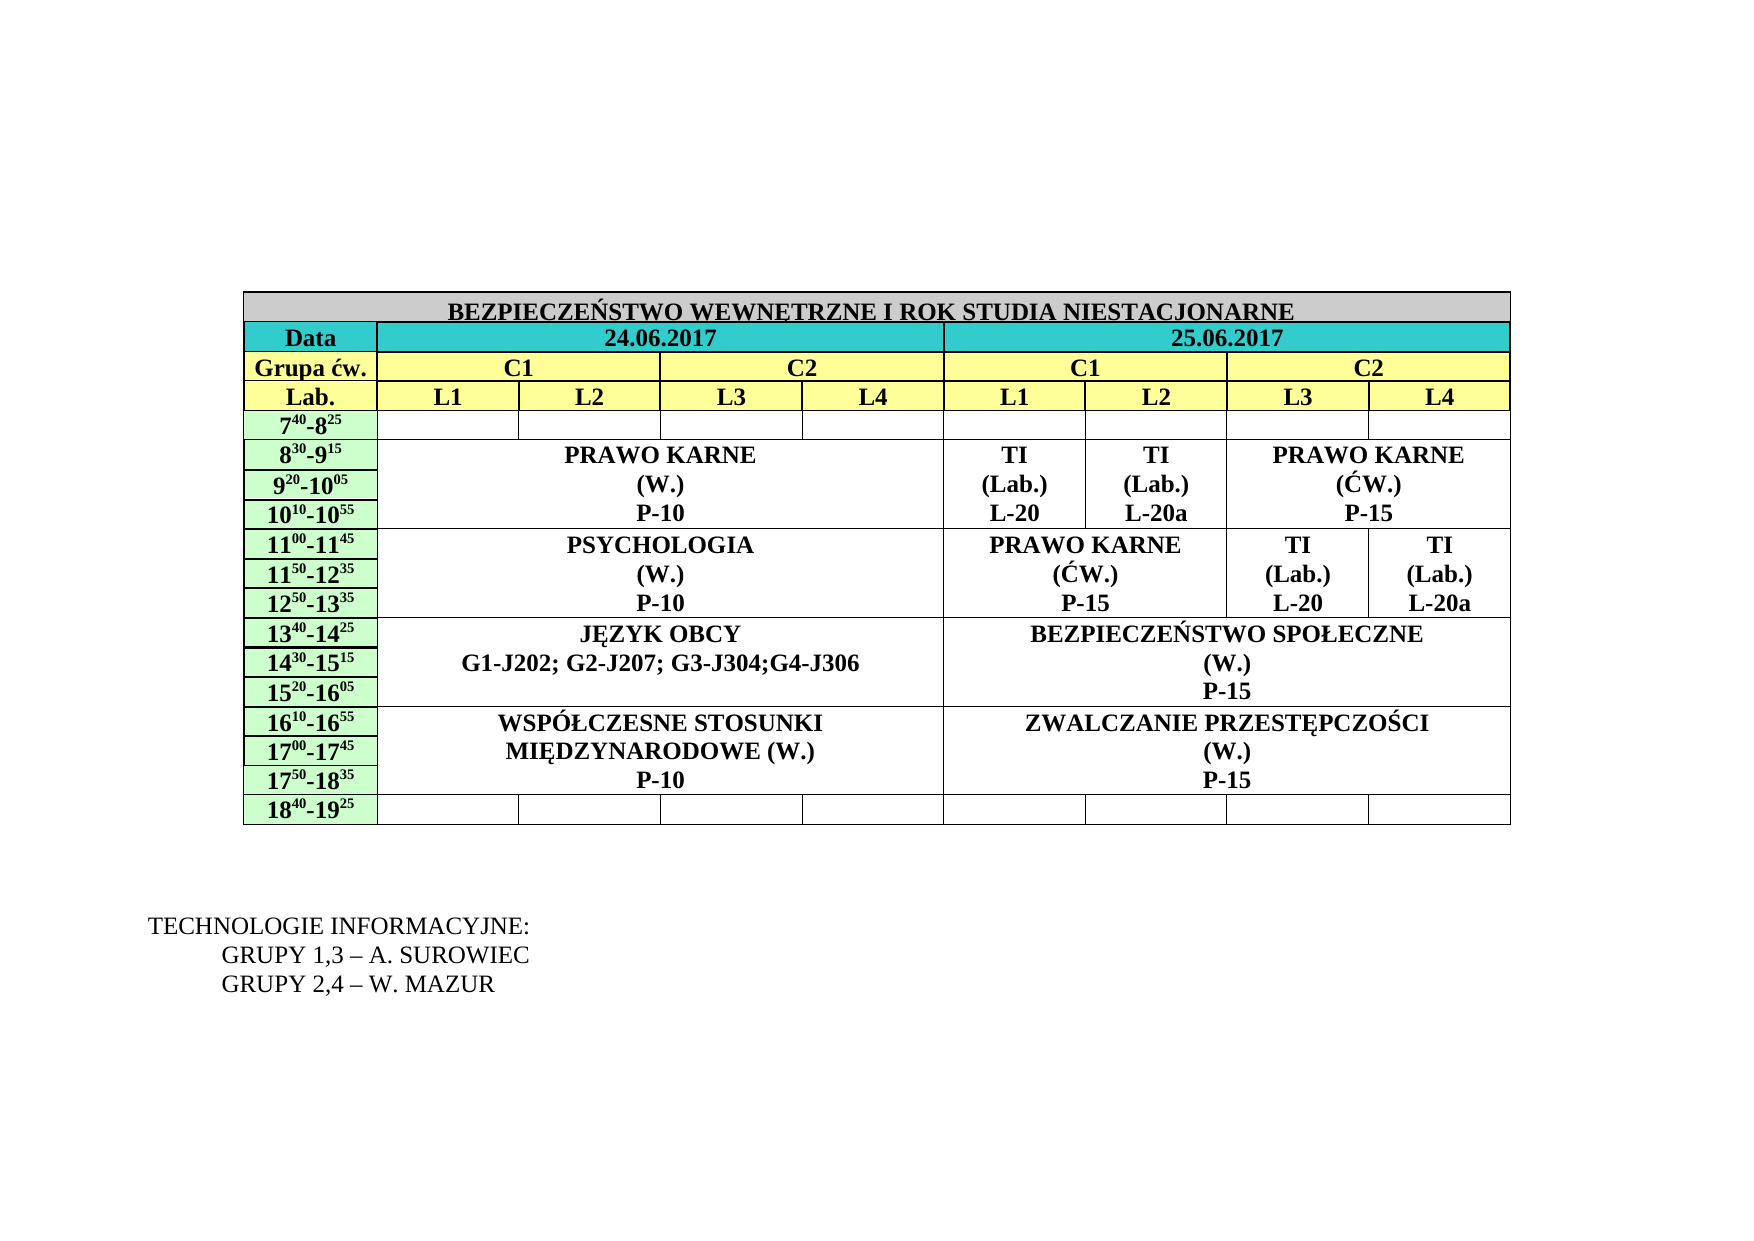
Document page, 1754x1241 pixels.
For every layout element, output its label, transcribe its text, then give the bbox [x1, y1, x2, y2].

table_cell TI (Lab.) L-20a [1086, 440, 1226, 528]
table_cell WSPÓŁCZESNE STOSUNKI MIĘDZYNARODOWE (W.) P-10 [378, 707, 943, 794]
table_cell [1227, 411, 1368, 439]
table_cell 1610-1655 [245, 708, 377, 735]
table_cell BEZPIECZEŃSTWO SPOŁECZNE (W.) P-15 [944, 618, 1510, 706]
table_cell [944, 795, 1085, 824]
table_cell 1340-1425 [245, 619, 377, 646]
table_cell 1010-1055 [245, 501, 377, 528]
table_cell L4 L8 [1370, 382, 1509, 410]
table_cell [1086, 795, 1226, 824]
table_cell 740-825 [244, 411, 377, 439]
table_cell 1150-1235 [245, 560, 377, 587]
table_cell [378, 795, 518, 824]
table_cell 1520-1605 [245, 678, 377, 706]
table_cell PRAWO KARNE (W.) P-10 [378, 440, 943, 528]
table_cell [1227, 795, 1368, 824]
table_cell [519, 795, 660, 824]
table_cell 1840-1925 [244, 795, 377, 824]
table_cell Grupa ćw. [245, 352, 376, 380]
table_cell C2 C4 [661, 353, 943, 380]
table_cell [1369, 411, 1510, 439]
table_header BEZPIECZEŃSTWO WEWNĘTRZNE I ROK STUDIA NIESTACJONARNE [244, 293, 1510, 321]
table_cell 1430-1515 [245, 649, 377, 676]
table_cell PRAWO KARNE (ĆW.) P-15 [944, 529, 1226, 617]
table_cell [944, 411, 1085, 439]
table_cell 24.06.2017 [378, 323, 943, 351]
text GRUPY 1,3 – A. SUROWIEC [148, 940, 1606, 969]
table_cell 830-915 [245, 440, 377, 469]
table_cell [378, 411, 518, 439]
table_cell TI (Lab.) L-20 [1227, 529, 1368, 617]
table_cell L3 L6 [1228, 382, 1368, 410]
table_cell Lab. [245, 381, 376, 410]
table_cell L4 L8 [803, 382, 943, 410]
table_cell [1086, 411, 1226, 439]
table_cell 1100-1145 [245, 530, 377, 558]
table_cell C1 C2 [378, 353, 659, 380]
table_cell PSYCHOLOGIA (W.) P-10 [378, 529, 943, 617]
table_cell [661, 795, 802, 824]
table_cell Data [245, 322, 376, 351]
table_cell L3 L6 [661, 382, 801, 410]
table_cell JĘZYK OBCY G1-J202; G2-J207; G3-J304;G4-J306 [378, 618, 943, 706]
table_cell 25.06.2017 [945, 323, 1509, 351]
table_cell [1369, 795, 1510, 824]
table_cell TI (Lab.) L-20a [1369, 529, 1510, 617]
table_cell L2 L4 [520, 382, 659, 410]
table_cell [519, 411, 660, 439]
table_cell [803, 411, 943, 439]
table_cell 1250-1335 [245, 589, 377, 617]
table_cell 1700-1745 [245, 737, 377, 765]
table_cell C2 C4 [1228, 353, 1509, 380]
table_cell L1 L2 [945, 382, 1084, 410]
text TECHNOLOGIE INFORMACYJNE: [148, 911, 1606, 940]
table_cell TI (Lab.) L-20 [944, 440, 1085, 528]
table_cell [803, 795, 943, 824]
table_cell 920-1005 [245, 471, 377, 498]
table_cell L1 L2 [378, 382, 518, 410]
table_cell ZWALCZANIE PRZESTĘPCZOŚCI (W.) P-15 [944, 707, 1510, 794]
table_cell [661, 411, 802, 439]
table_cell 1750-1835 [244, 766, 377, 794]
table_cell PRAWO KARNE (ĆW.) P-15 [1227, 440, 1510, 528]
table_cell L2 L4 [1086, 382, 1226, 410]
table_cell C1 C2 [945, 353, 1226, 380]
text GRUPY 2,4 – W. MAZUR [148, 969, 1606, 997]
